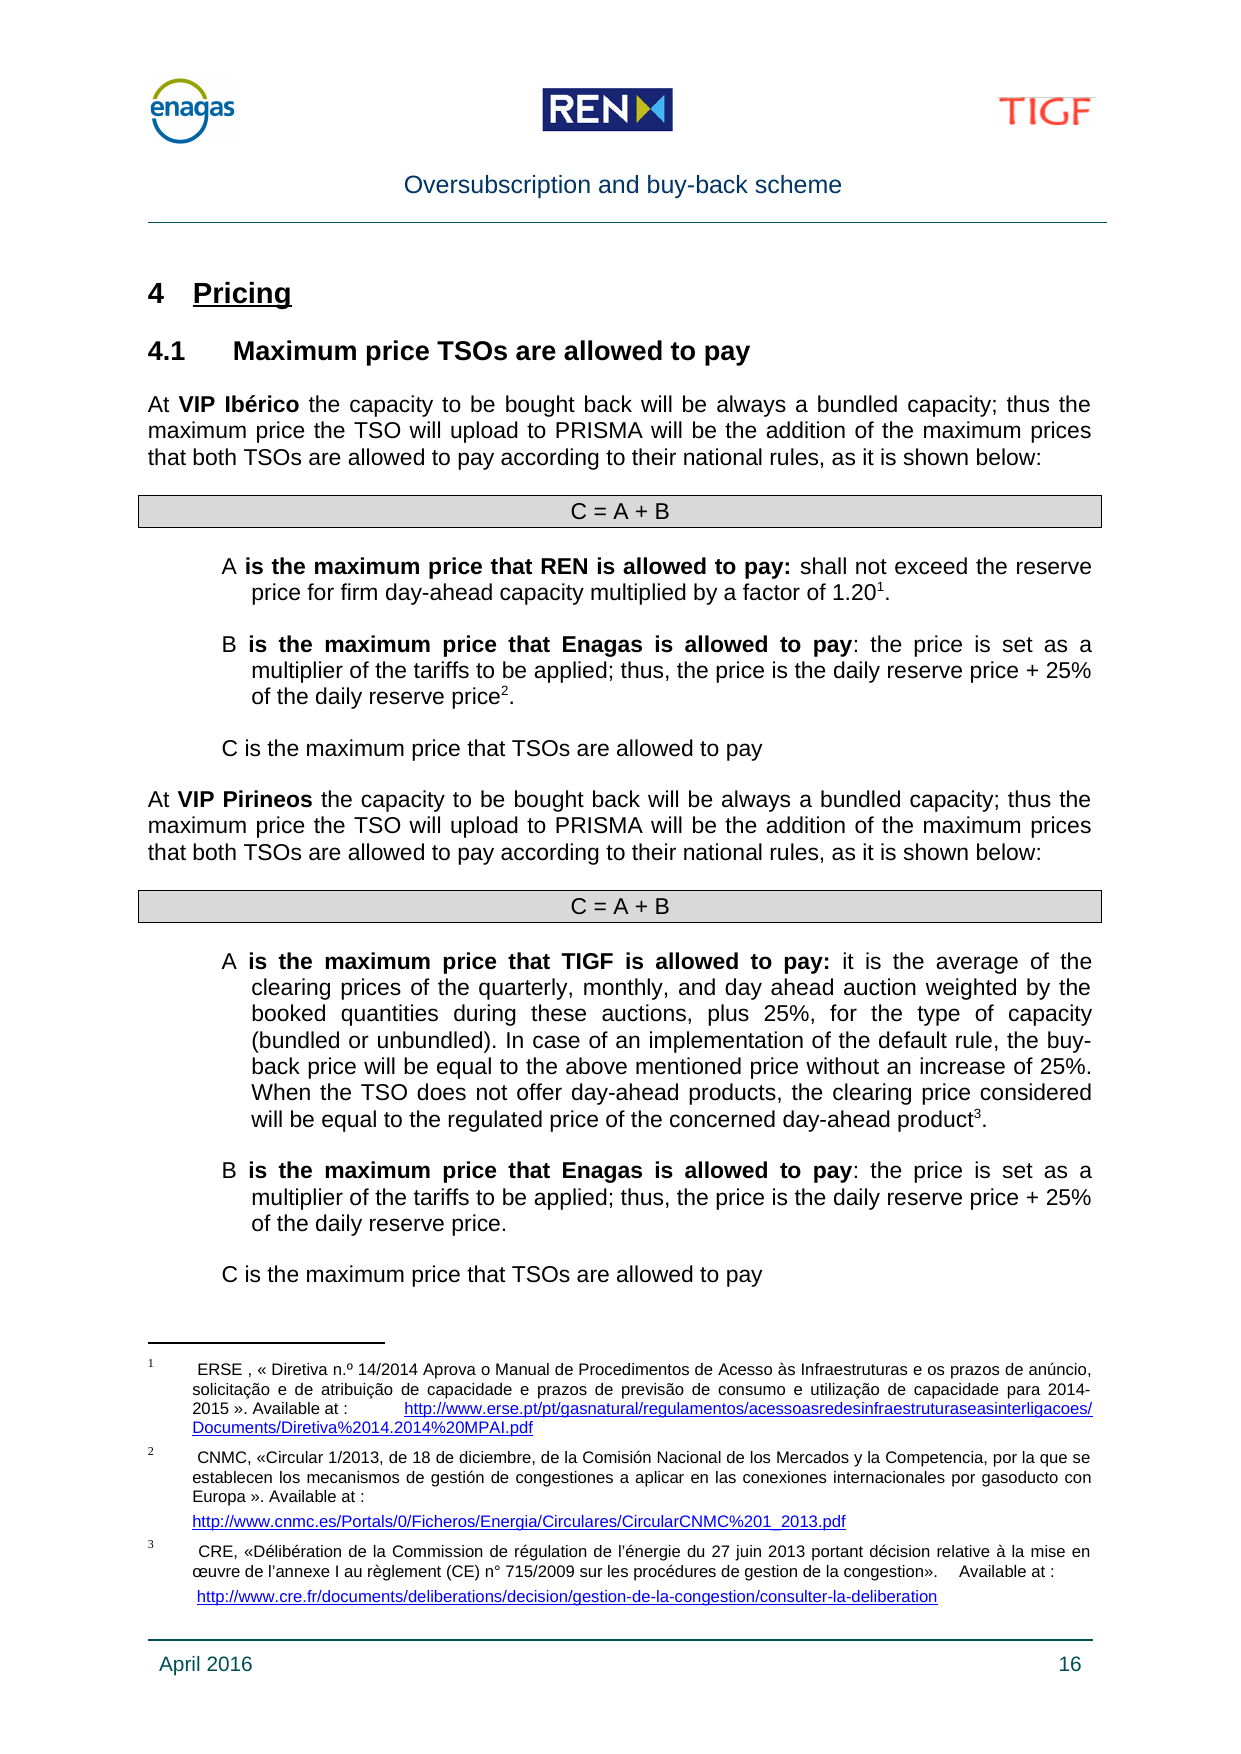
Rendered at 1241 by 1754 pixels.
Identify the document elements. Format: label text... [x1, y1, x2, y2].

text At VIP Ibérico the capacity to be bought back will be always a bundled capacity; thus the maximum price the TSO will upload to PRISMA will be the addition of the maximum prices that both TSOs are allowed to pay according to their national rules, as it is shown below: [148, 391, 1092, 470]
text Pricing [148, 276, 1092, 310]
text C is the maximum price that TSOs are allowed to pay [221, 734, 1092, 761]
text At VIP Pirineos the capacity to be bought back will be always a bundled capacity; thus the maximum price the TSO will upload to PRISMA will be the addition of the maximum prices that both TSOs are allowed to pay according to their national rules, as it is shown below: [148, 786, 1092, 865]
text B is the maximum price that Enagas is allowed to pay: the price is set as a multiplier of the tariffs to be applied; thus, the price is the daily reserve price + 25% of the daily reserve price. [221, 1157, 1092, 1236]
picture [995, 87, 1096, 135]
text C = A + B [139, 496, 1101, 527]
text B is the maximum price that Enagas is allowed to pay: the price is set as a multiplier of the tariffs to be applied; thus, the price is the daily reserve price + 25% of the daily reserve price. [221, 631, 1092, 709]
text A is the maximum price that REN is allowed to pay: shall not exceed the reserve price for firm day-ahead capacity multiplied by a factor of 1.20. [221, 553, 1092, 606]
text A is the maximum price that TIGF is allowed to pay: it is the average of the clearing prices of the quarterly, monthly, and day ahead auction weighted by the booked quantities during these auctions, plus 25%, for the type of capacity (bundled or unbundled). In case of an implementation of the default rule, the buy-back price will be equal to the above mentioned price without an increase of 25%. When the TSO does not offer day-ahead products, the clearing price considered will be equal to the regulated price of the concerned day-ahead product. [221, 948, 1092, 1132]
text Maximum price TSOs are allowed to pay [148, 335, 1092, 366]
picture [150, 78, 235, 144]
text C is the maximum price that TSOs are allowed to pay [221, 1261, 1092, 1287]
text C = A + B [139, 891, 1101, 922]
